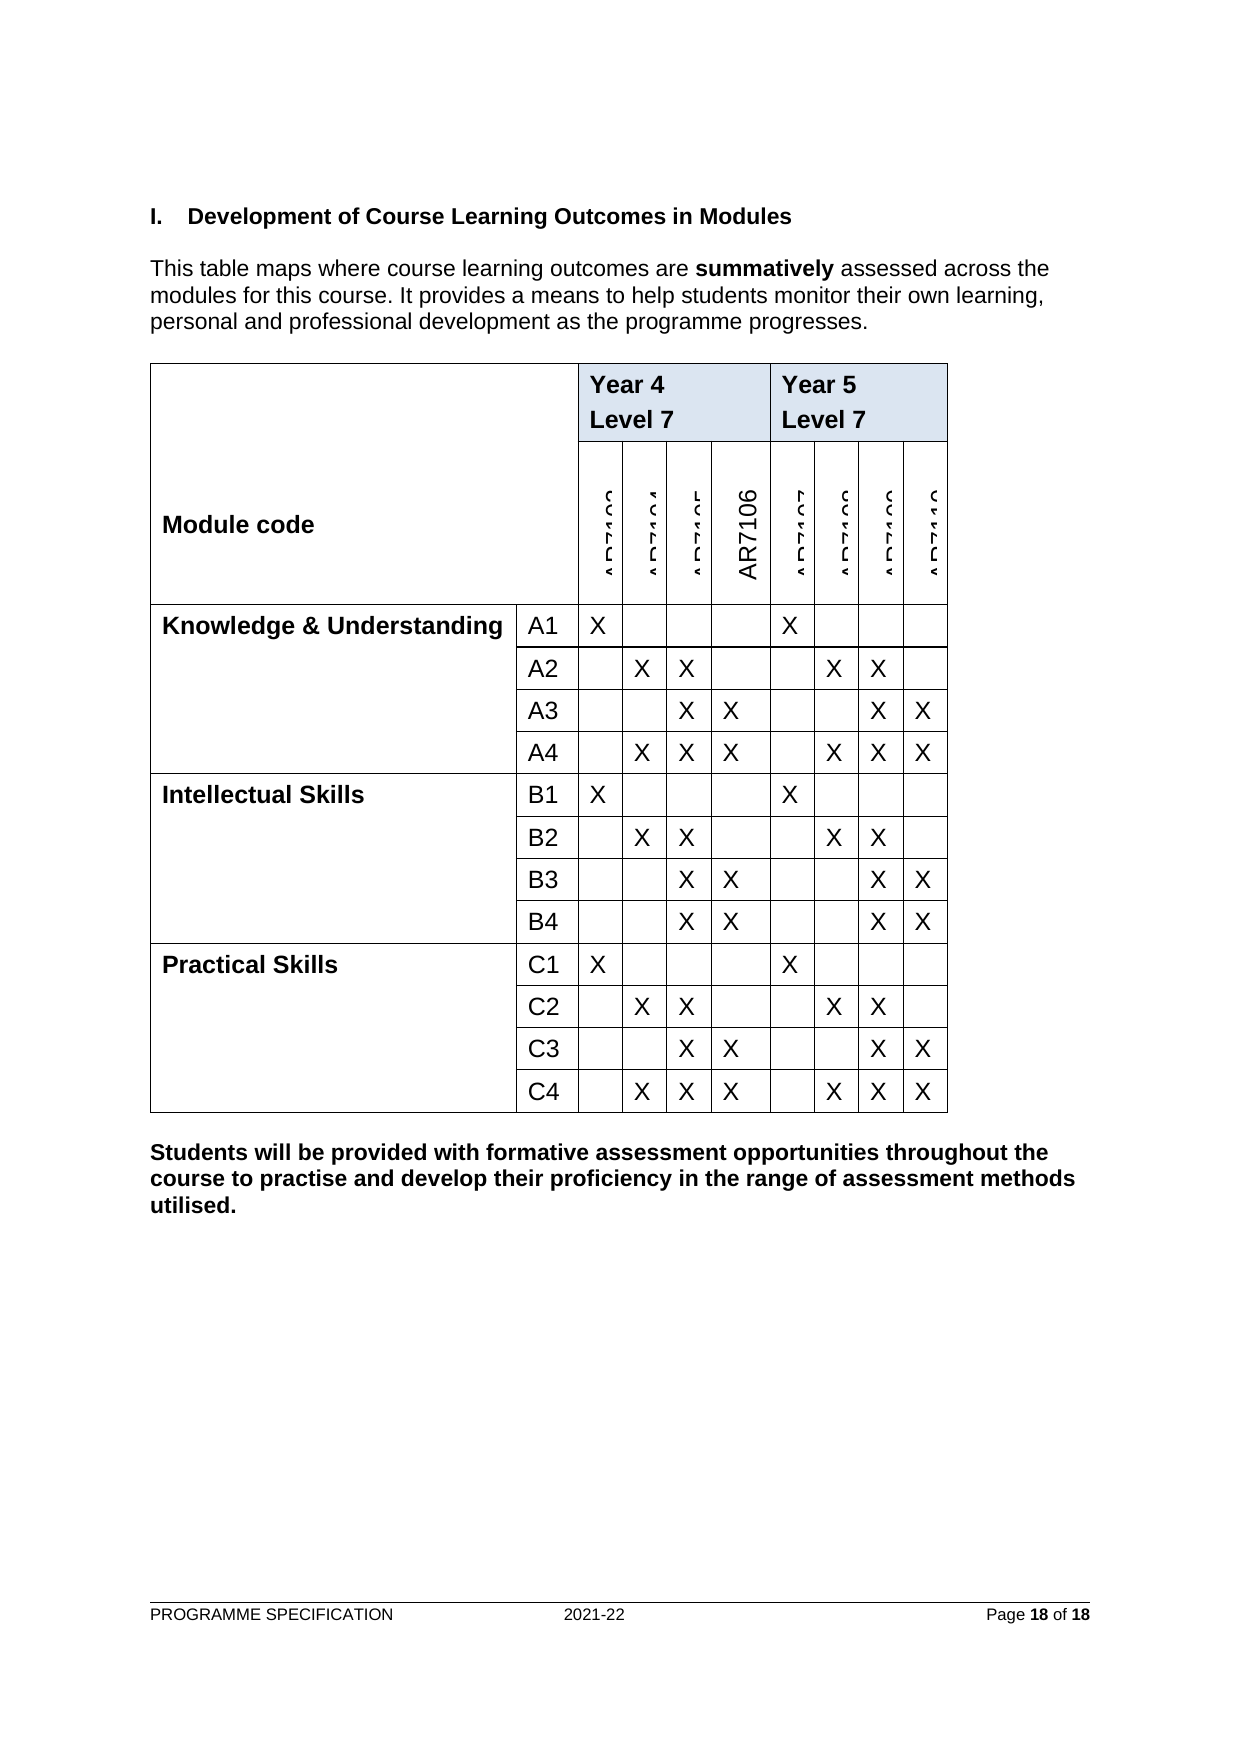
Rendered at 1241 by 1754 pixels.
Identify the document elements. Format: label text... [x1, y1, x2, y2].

table_cell [712, 986, 770, 1027]
table_cell X [815, 648, 858, 689]
table_cell X [667, 1070, 711, 1112]
table_header Module code [151, 364, 578, 604]
table_cell C3 [517, 1028, 578, 1069]
table_cell X [623, 648, 666, 689]
table_cell [815, 690, 858, 731]
text This table maps where course learning outcomes are summatively assessed across the modules for this course. It provides a means to help students monitor their own learning, personal and professional development as the programme progresses. [150, 255, 1090, 334]
table_cell [771, 986, 814, 1027]
table_cell X [815, 986, 858, 1027]
table_cell X [712, 690, 770, 731]
table_cell [667, 774, 711, 816]
table_cell X [579, 774, 622, 816]
table_cell Intellectual Skills [151, 774, 516, 942]
table_cell [904, 817, 947, 858]
table_cell [712, 648, 770, 689]
table_cell X [623, 732, 666, 773]
table_cell A1 [517, 605, 578, 646]
table_cell X [859, 901, 903, 942]
table_cell AR7109 [859, 442, 903, 604]
table_cell X [667, 1028, 711, 1069]
table_cell AR7105 [667, 442, 711, 604]
table_cell AR7106 [712, 442, 770, 604]
table_cell [667, 605, 711, 646]
table_cell [904, 774, 947, 816]
table_cell X [712, 732, 770, 773]
table_cell X [712, 859, 770, 900]
table_header Year 4 Level 7 [579, 364, 770, 441]
table_cell Knowledge & Understanding [151, 605, 516, 773]
table_cell [904, 944, 947, 985]
table_cell X [859, 1028, 903, 1069]
text Students will be provided with formative assessment opportunities throughout the course to practise and develop their proficiency in the range of assessment methods utilised. [150, 1139, 1090, 1218]
table_cell A3 [517, 690, 578, 731]
table_cell [771, 901, 814, 942]
table_cell Practical Skills [151, 944, 516, 1112]
table_cell X [712, 1028, 770, 1069]
table_cell X [815, 1070, 858, 1112]
table_cell [771, 1070, 814, 1112]
table_cell X [904, 1070, 947, 1112]
table_cell X [623, 1070, 666, 1112]
list Development of Course Learning Outcomes in Modules [150, 203, 1090, 229]
table_cell [579, 732, 622, 773]
table_cell X [667, 648, 711, 689]
table_cell X [859, 859, 903, 900]
table_cell B1 [517, 774, 578, 816]
table_cell AR7103 [579, 442, 622, 604]
table_cell [623, 901, 666, 942]
table_cell [579, 648, 622, 689]
table_cell X [859, 986, 903, 1027]
table_cell [815, 944, 858, 985]
table_cell [859, 774, 903, 816]
table_cell X [904, 1028, 947, 1069]
table_cell [815, 605, 858, 646]
table_cell X [667, 901, 711, 942]
table_cell [579, 1070, 622, 1112]
table_cell X [667, 859, 711, 900]
table_cell A4 [517, 732, 578, 773]
table_cell X [667, 732, 711, 773]
table_cell [815, 859, 858, 900]
table_cell AR7110 [904, 442, 947, 604]
table_cell [771, 732, 814, 773]
table_cell [623, 859, 666, 900]
table_cell [579, 817, 622, 858]
table_cell [815, 1028, 858, 1069]
table_cell B3 [517, 859, 578, 900]
table_cell [579, 859, 622, 900]
table_cell X [771, 944, 814, 985]
table_cell [623, 774, 666, 816]
table_cell [815, 901, 858, 942]
table_header Year 5 Level 7 [771, 364, 947, 441]
table_cell X [667, 986, 711, 1027]
table_cell X [771, 605, 814, 646]
table_cell X [859, 648, 903, 689]
table_cell [904, 605, 947, 646]
table_cell [859, 605, 903, 646]
table_cell C1 [517, 944, 578, 985]
table_cell [623, 690, 666, 731]
table_cell X [667, 690, 711, 731]
table_cell X [623, 817, 666, 858]
table_cell [771, 690, 814, 731]
table_cell [667, 944, 711, 985]
table_cell [904, 986, 947, 1027]
table_cell AR7104 [623, 442, 666, 604]
table_cell [623, 944, 666, 985]
table_cell AR7108 [815, 442, 858, 604]
table_cell A2 [517, 648, 578, 689]
table_cell [579, 901, 622, 942]
table_cell X [904, 859, 947, 900]
table_cell X [579, 944, 622, 985]
table_cell AR7107 [771, 442, 814, 604]
table_cell X [904, 732, 947, 773]
table_cell [579, 1028, 622, 1069]
table_cell X [859, 732, 903, 773]
table_cell X [667, 817, 711, 858]
table_cell [712, 774, 770, 816]
table_cell [771, 648, 814, 689]
table_cell B4 [517, 901, 578, 942]
table_cell X [771, 774, 814, 816]
table_cell X [712, 1070, 770, 1112]
table_cell [815, 774, 858, 816]
table_cell [579, 690, 622, 731]
table_cell [579, 986, 622, 1027]
table_cell X [623, 986, 666, 1027]
table_cell C2 [517, 986, 578, 1027]
table_cell [623, 605, 666, 646]
table_cell X [712, 901, 770, 942]
table_cell C4 [517, 1070, 578, 1112]
table_cell X [904, 690, 947, 731]
table_cell X [815, 817, 858, 858]
table_cell [623, 1028, 666, 1069]
table_cell [712, 817, 770, 858]
table_cell [771, 817, 814, 858]
table_cell [859, 944, 903, 985]
table_cell X [904, 901, 947, 942]
table_cell B2 [517, 817, 578, 858]
table_cell X [859, 690, 903, 731]
table_cell X [579, 605, 622, 646]
table_cell [712, 605, 770, 646]
table_cell [771, 1028, 814, 1069]
table_cell [904, 648, 947, 689]
table_cell X [859, 817, 903, 858]
table_cell X [859, 1070, 903, 1112]
table_cell [771, 859, 814, 900]
table_cell [712, 944, 770, 985]
table_cell X [815, 732, 858, 773]
